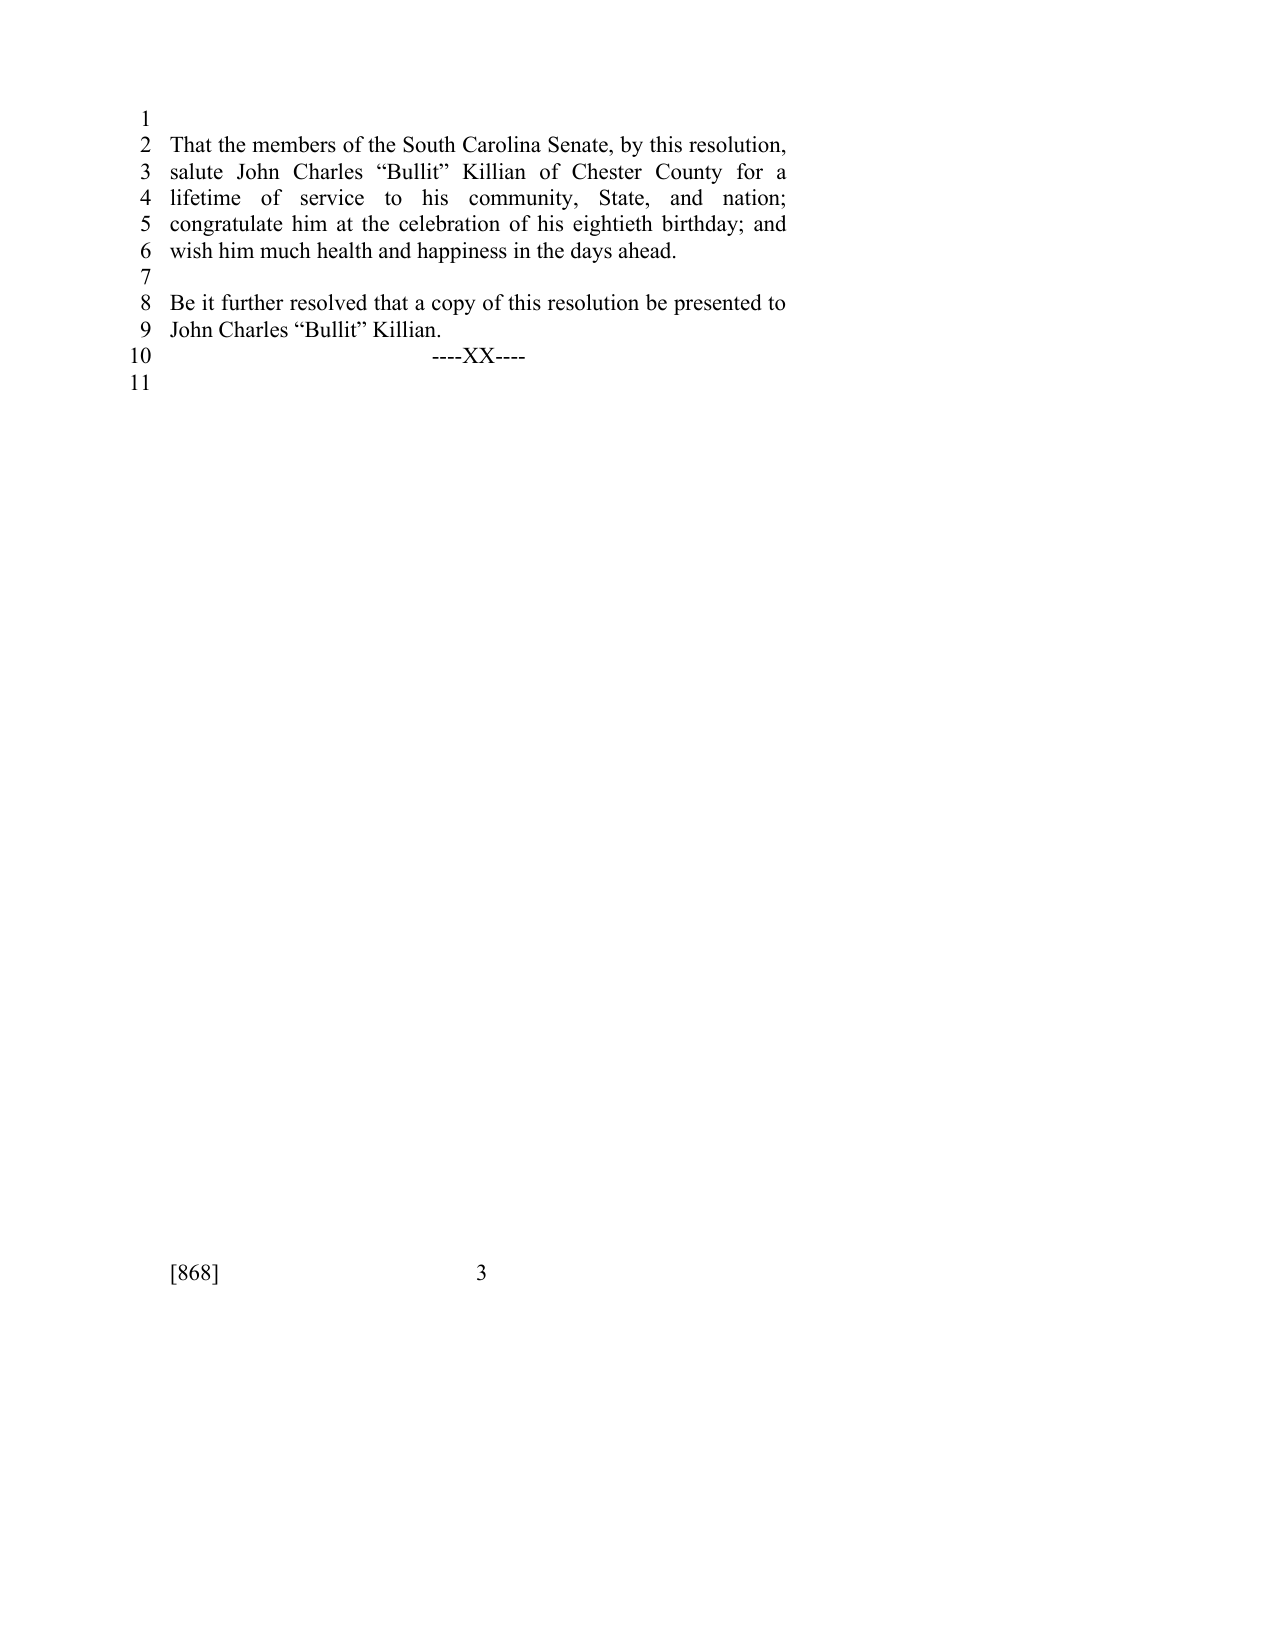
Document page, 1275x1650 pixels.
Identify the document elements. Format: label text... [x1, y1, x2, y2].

text Be it further resolved that a copy of this resolution be presented to John Charles “Bullit” Killian. [169, 289, 787, 342]
text ----XX---- [169, 342, 787, 368]
text That the members of the South Carolina Senate, by this resolution, salute John Charles “Bullit” Killian of Chester County for a lifetime of service to his community, State, and nation; congratulate him at the celebration of his eightieth birthday; and wish him much health and happiness in the days ahead. [169, 131, 787, 263]
